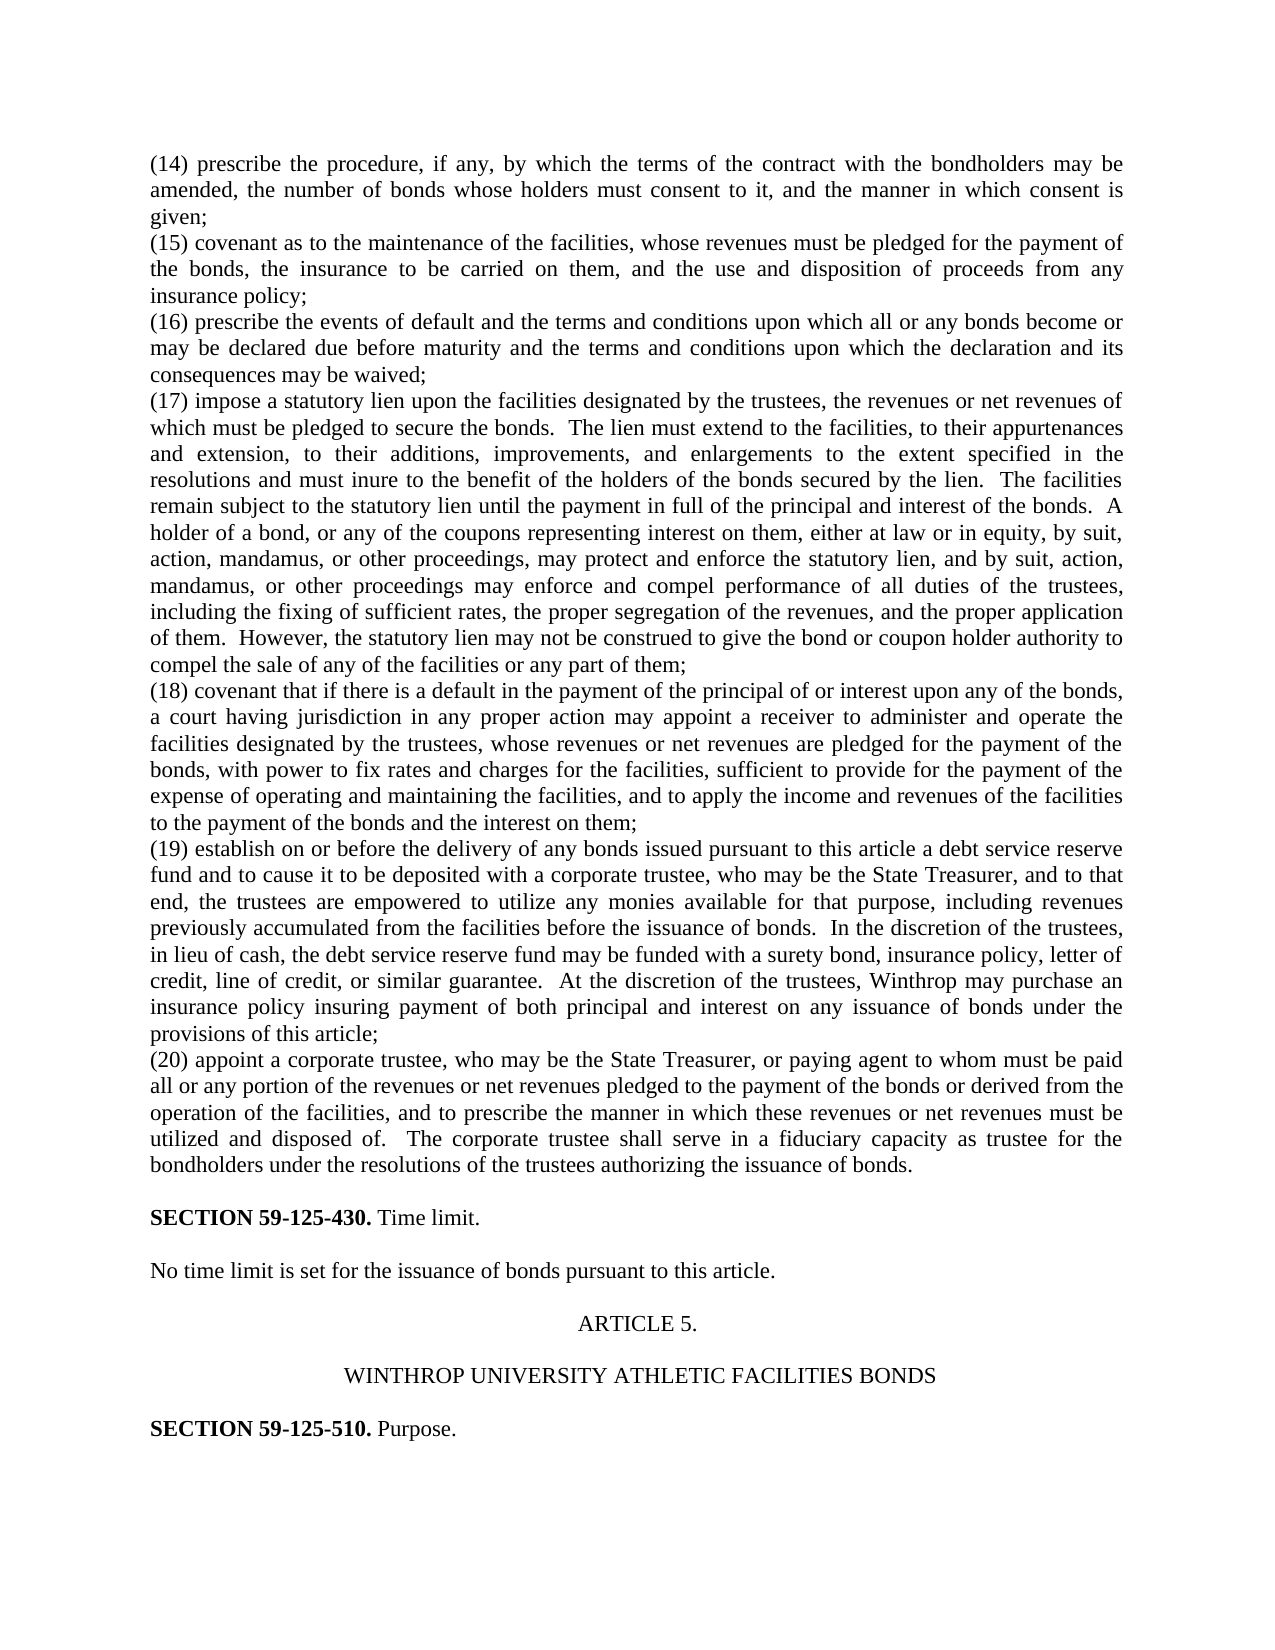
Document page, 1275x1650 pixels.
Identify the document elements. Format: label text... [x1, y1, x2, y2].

text (19) establish on or before the delivery of any bonds issued pursuant to this article a debt service reserve fund and to cause it to be deposited with a corporate trustee, who may be the State Treasurer, and to that end, the trustees are empowered to utilize any monies available for that purpose, including revenues previously accumulated from the facilities before the issuance of bonds. In the discretion of the trustees, in lieu of cash, the debt service reserve fund may be funded with a surety bond, insurance policy, letter of credit, line of credit, or similar guarantee. At the discretion of the trustees, Winthrop may purchase an insurance policy insuring payment of both principal and interest on any issuance of bonds under the provisions of this article; [150, 835, 1125, 1046]
text SECTION 59-125-510. Purpose. [150, 1415, 1125, 1441]
text (18) covenant that if there is a default in the payment of the principal of or interest upon any of the bonds, a court having jurisdiction in any proper action may appoint a receiver to administer and operate the facilities designated by the trustees, whose revenues or net revenues are pledged for the payment of the bonds, with power to fix rates and charges for the facilities, sufficient to provide for the payment of the expense of operating and maintaining the facilities, and to apply the income and revenues of the facilities to the payment of the bonds and the interest on them; [150, 677, 1125, 835]
text (16) prescribe the events of default and the terms and conditions upon which all or any bonds become or may be declared due before maturity and the terms and conditions upon which the declaration and its consequences may be waived; [150, 308, 1125, 387]
text No time limit is set for the issuance of bonds pursuant to this article. [150, 1257, 1125, 1283]
text (20) appoint a corporate trustee, who may be the State Treasurer, or paying agent to whom must be paid all or any portion of the revenues or net revenues pledged to the payment of the bonds or derived from the operation of the facilities, and to prescribe the manner in which these revenues or net revenues must be utilized and disposed of. The corporate trustee shall serve in a fiduciary capacity as trustee for the bondholders under the resolutions of the trustees authorizing the issuance of bonds. [150, 1046, 1125, 1178]
text (15) covenant as to the maintenance of the facilities, whose revenues must be pledged for the payment of the bonds, the insurance to be carried on them, and the use and disposition of proceeds from any insurance policy; [150, 229, 1125, 308]
text ARTICLE 5. [150, 1309, 1125, 1336]
text WINTHROP UNIVERSITY ATHLETIC FACILITIES BONDS [150, 1362, 1125, 1389]
text (14) prescribe the procedure, if any, by which the terms of the contract with the bondholders may be amended, the number of bonds whose holders must consent to it, and the manner in which consent is given; [150, 150, 1125, 229]
text SECTION 59-125-430. Time limit. [150, 1204, 1125, 1231]
text (17) impose a statutory lien upon the facilities designated by the trustees, the revenues or net revenues of which must be pledged to secure the bonds. The lien must extend to the facilities, to their appurtenances and extension, to their additions, improvements, and enlargements to the extent specified in the resolutions and must inure to the benefit of the holders of the bonds secured by the lien. The facilities remain subject to the statutory lien until the payment in full of the principal and interest of the bonds. A holder of a bond, or any of the coupons representing interest on them, either at law or in equity, by suit, action, mandamus, or other proceedings, may protect and enforce the statutory lien, and by suit, action, mandamus, or other proceedings may enforce and compel performance of all duties of the trustees, including the fixing of sufficient rates, the proper segregation of the revenues, and the proper application of them. However, the statutory lien may not be construed to give the bond or coupon holder authority to compel the sale of any of the facilities or any part of them; [150, 387, 1125, 677]
